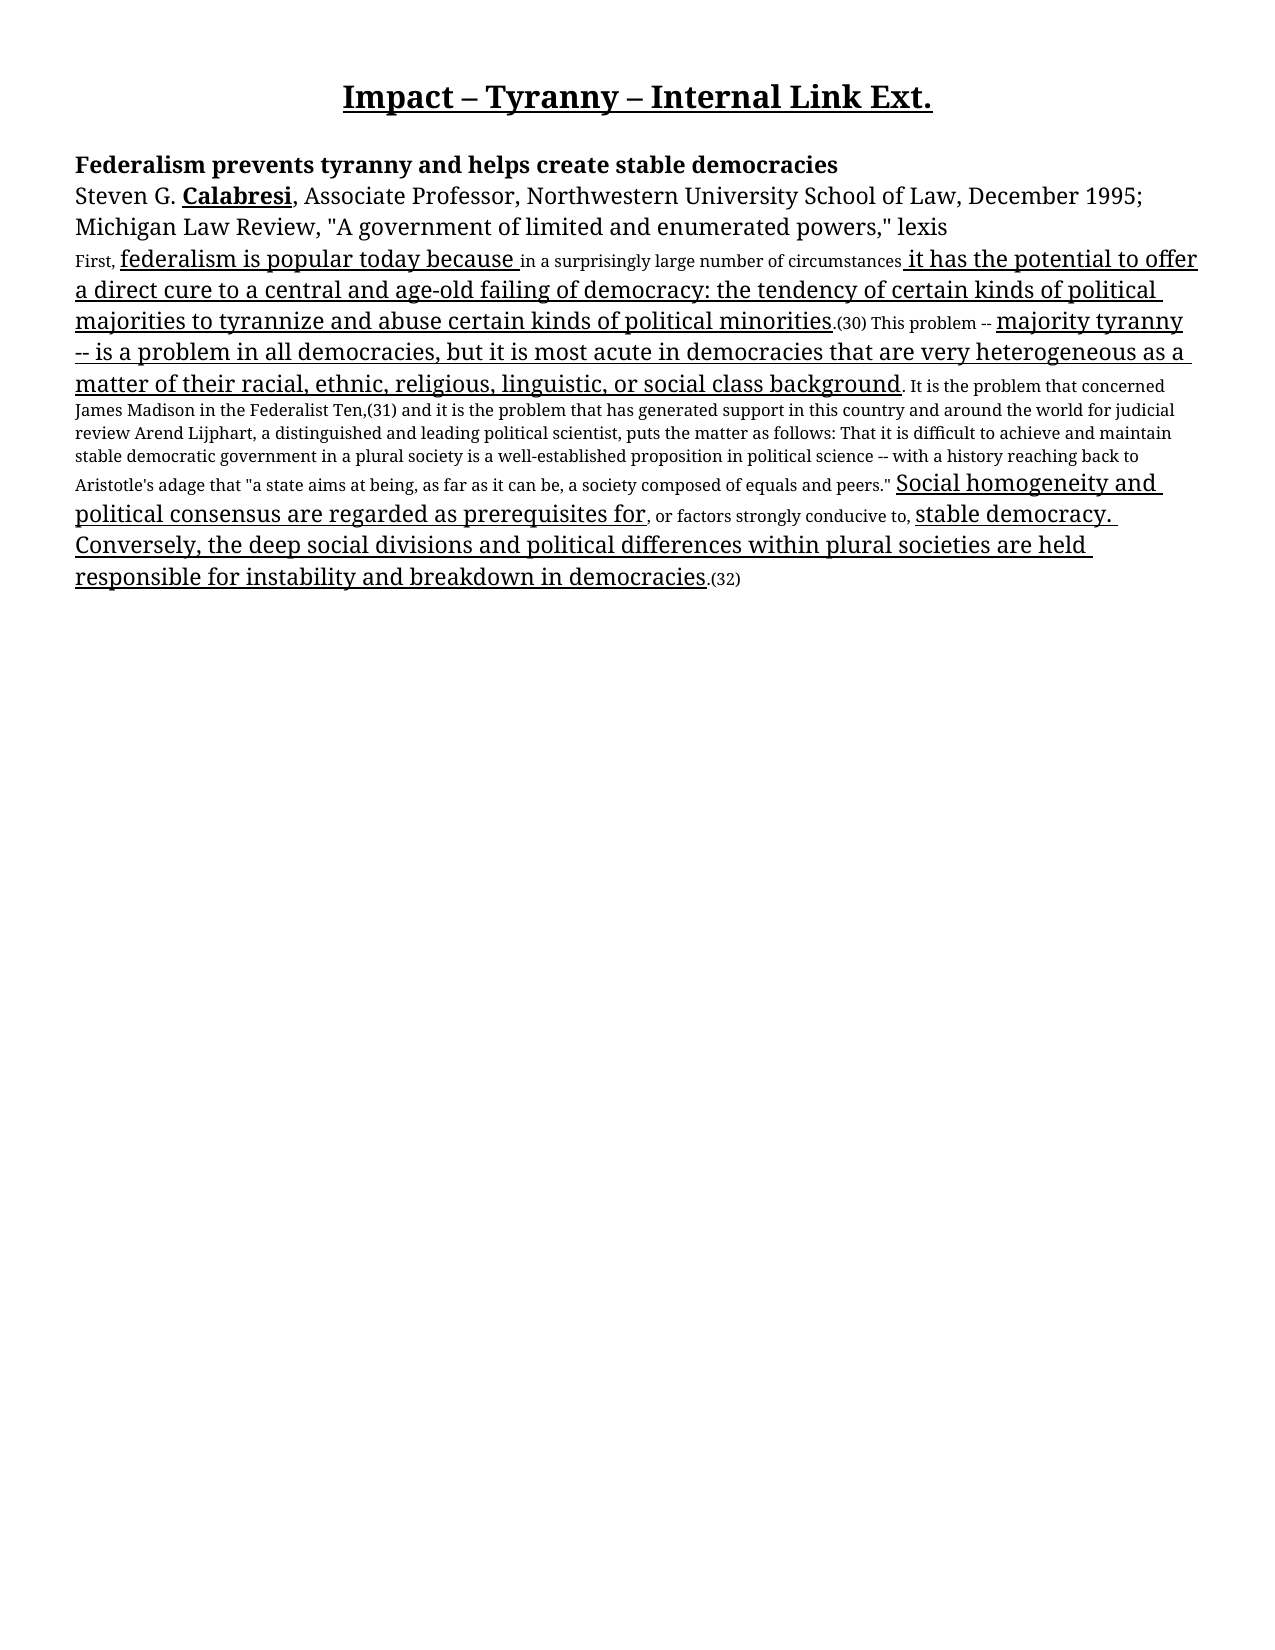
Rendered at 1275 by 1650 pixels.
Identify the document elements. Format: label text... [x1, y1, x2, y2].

subtitle Impact – Tyranny – Internal Link Ext. [75, 75, 1200, 118]
text First, federalism is popular today because in a surprisingly large number of circumstances it has the potential to offer a direct cure to a central and age-old failing of democracy: the tendency of certain kinds of political majorities to tyrannize and abuse certain kinds of political minorities.(30) This problem -- majority tyranny -- is a problem in all democracies, but it is most acute in democracies that are very heterogeneous as a matter of their racial, ethnic, religious, linguistic, or social class background. It is the problem that concerned James Madison in the Federalist Ten,(31) and it is the problem that has generated support in this country and around the world for judicial review Arend Lijphart, a distinguished and leading political scientist, puts the matter as follows: That it is difficult to achieve and maintain stable democratic government in a plural society is a well-established proposition in political science -- with a history reaching back to Aristotle's adage that "a state aims at being, as far as it can be, a society composed of equals and peers." Social homogeneity and political consensus are regarded as prerequisites for, or factors strongly conducive to, stable democracy. Conversely, the deep social divisions and political differences within plural societies are held responsible for instability and breakdown in democracies.(32) [75, 243, 1200, 592]
text Federalism prevents tyranny and helps create stable democracies [75, 149, 1200, 180]
text Steven G. Calabresi, Associate Professor, Northwestern University School of Law, December 1995; Michigan Law Review, "A government of limited and enumerated powers," lexis [75, 180, 1200, 243]
